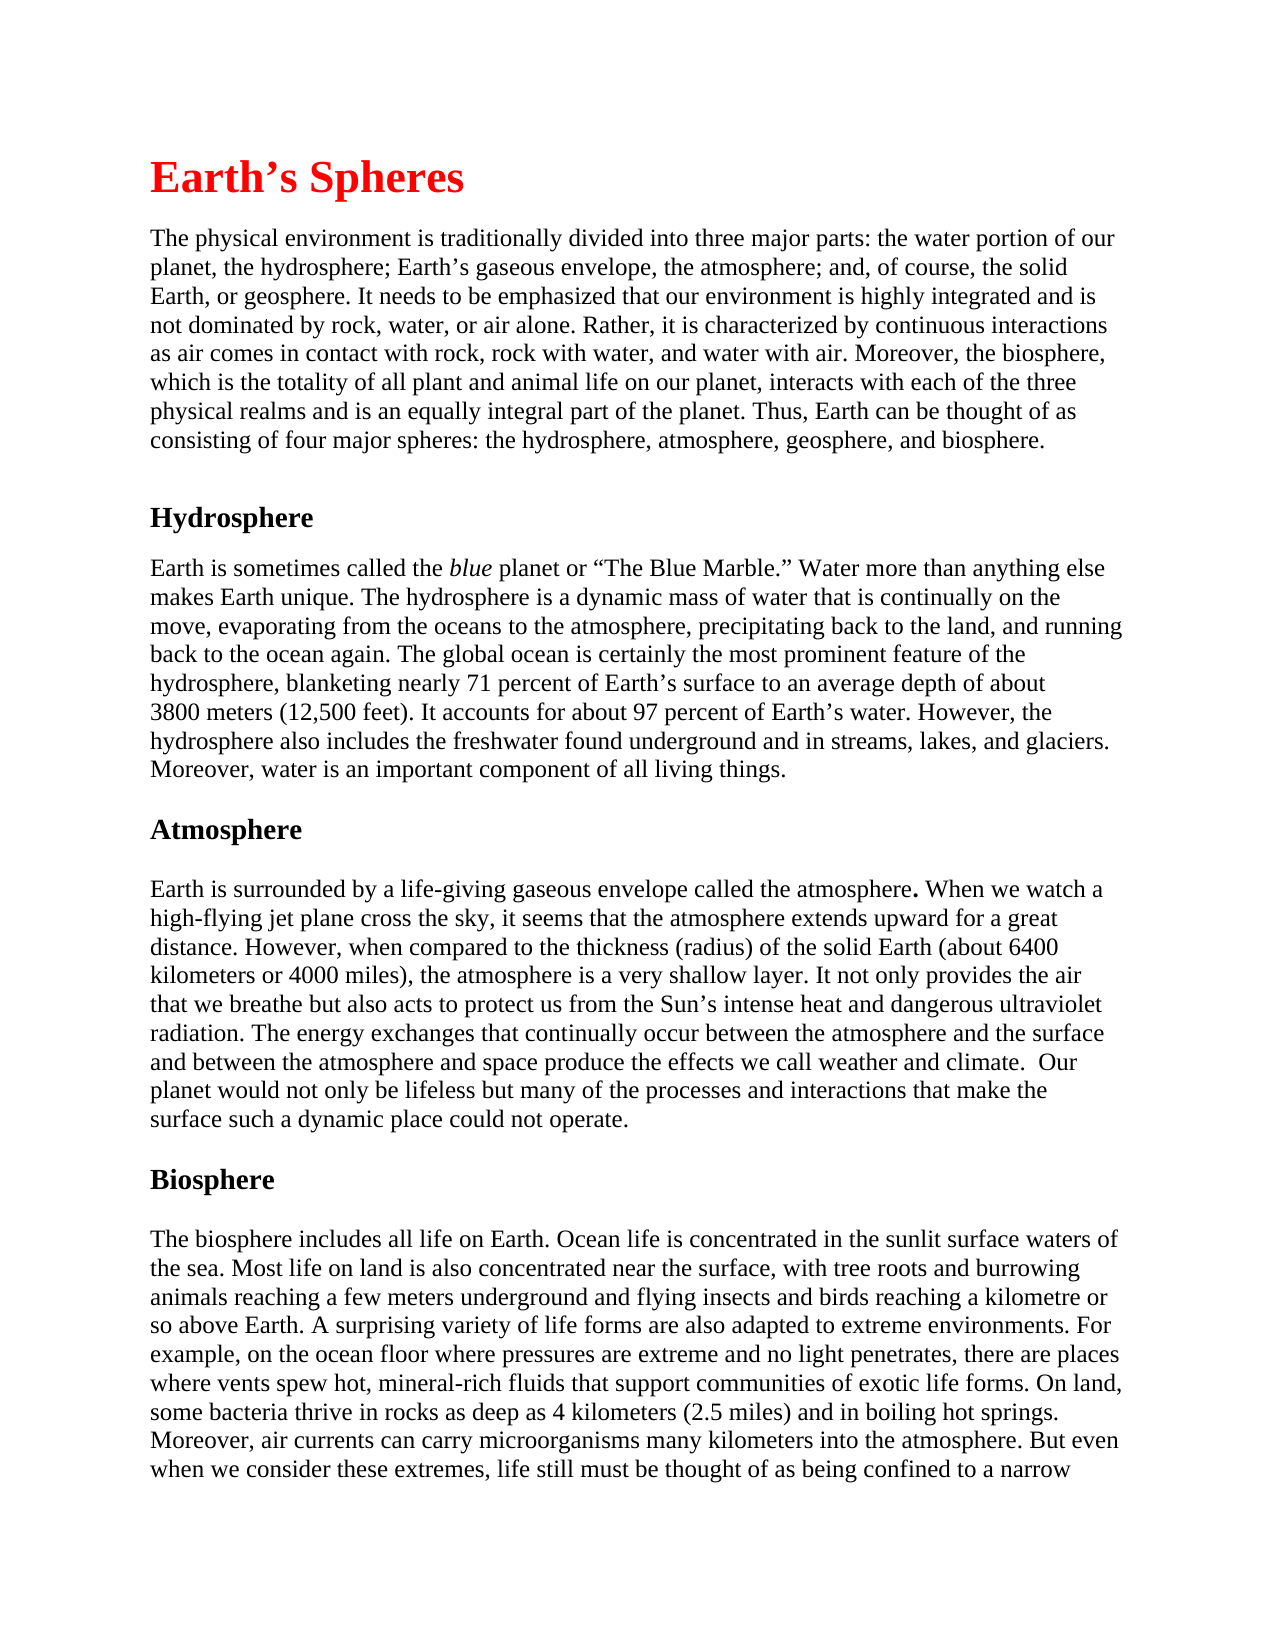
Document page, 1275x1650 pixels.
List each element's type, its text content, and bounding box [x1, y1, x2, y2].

text makes Earth unique. The hydrosphere is a dynamic mass of water that is continually on the move, evaporating from the oceans to the atmosphere, precipitating back to the land, and running back to the ocean again. The global ocean is certainly the most prominent feature of the hydrosphere, blanketing nearly 71 percent of Earth’s surface to an average depth of about [150, 582, 1125, 697]
text Earth’s Spheres [150, 150, 1125, 203]
text Atmosphere [150, 812, 1125, 846]
text The physical environment is traditionally divided into three major parts: the water portion of our planet, the hydrosphere; Earth’s gaseous envelope, the atmosphere; and, of course, the solid Earth, or geosphere. It needs to be emphasized that our environment is highly integrated and is not dominated by rock, water, or air alone. Rather, it is characterized by continuous interactions as air comes in contact with rock, rock with water, and water with air. Moreover, the biosphere, which is the totality of all plant and animal life on our planet, interacts with each of the three physical realms and is an equally integral part of the planet. Thus, Earth can be thought of as consisting of four major spheres: the hydrosphere, atmosphere, geosphere, and biosphere. [150, 223, 1125, 453]
text Biosphere [150, 1162, 1125, 1195]
text Earth is surrounded by a life-giving gaseous envelope called the atmosphere. When we watch a high-flying jet plane cross the sky, it seems that the atmosphere extends upward for a great distance. However, when compared to the thickness (radius) of the solid Earth (about 6400 kilometers or 4000 miles), the atmosphere is a very shallow layer. It not only provides the air that we breathe but also acts to protect us from the Sun’s intense heat and dangerous ultraviolet radiation. The energy exchanges that continually occur between the atmosphere and the surface and between the atmosphere and space produce the effects we call weather and climate. Our planet would not only be lifeless but many of the processes and interactions that make the surface such a dynamic place could not operate. [150, 874, 1125, 1133]
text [150, 1224, 1125, 1483]
text 3800 meters (12,500 feet). It accounts for about 97 percent of Earth’s water. However, the hydrosphere also includes the freshwater found underground and in streams, lakes, and glaciers. Moreover, water is an important component of all living things. [150, 697, 1125, 783]
text Earth is sometimes called the blue planet or “The Blue Marble.” Water more than anything else [150, 553, 1125, 582]
text Hydrosphere [150, 500, 1125, 534]
